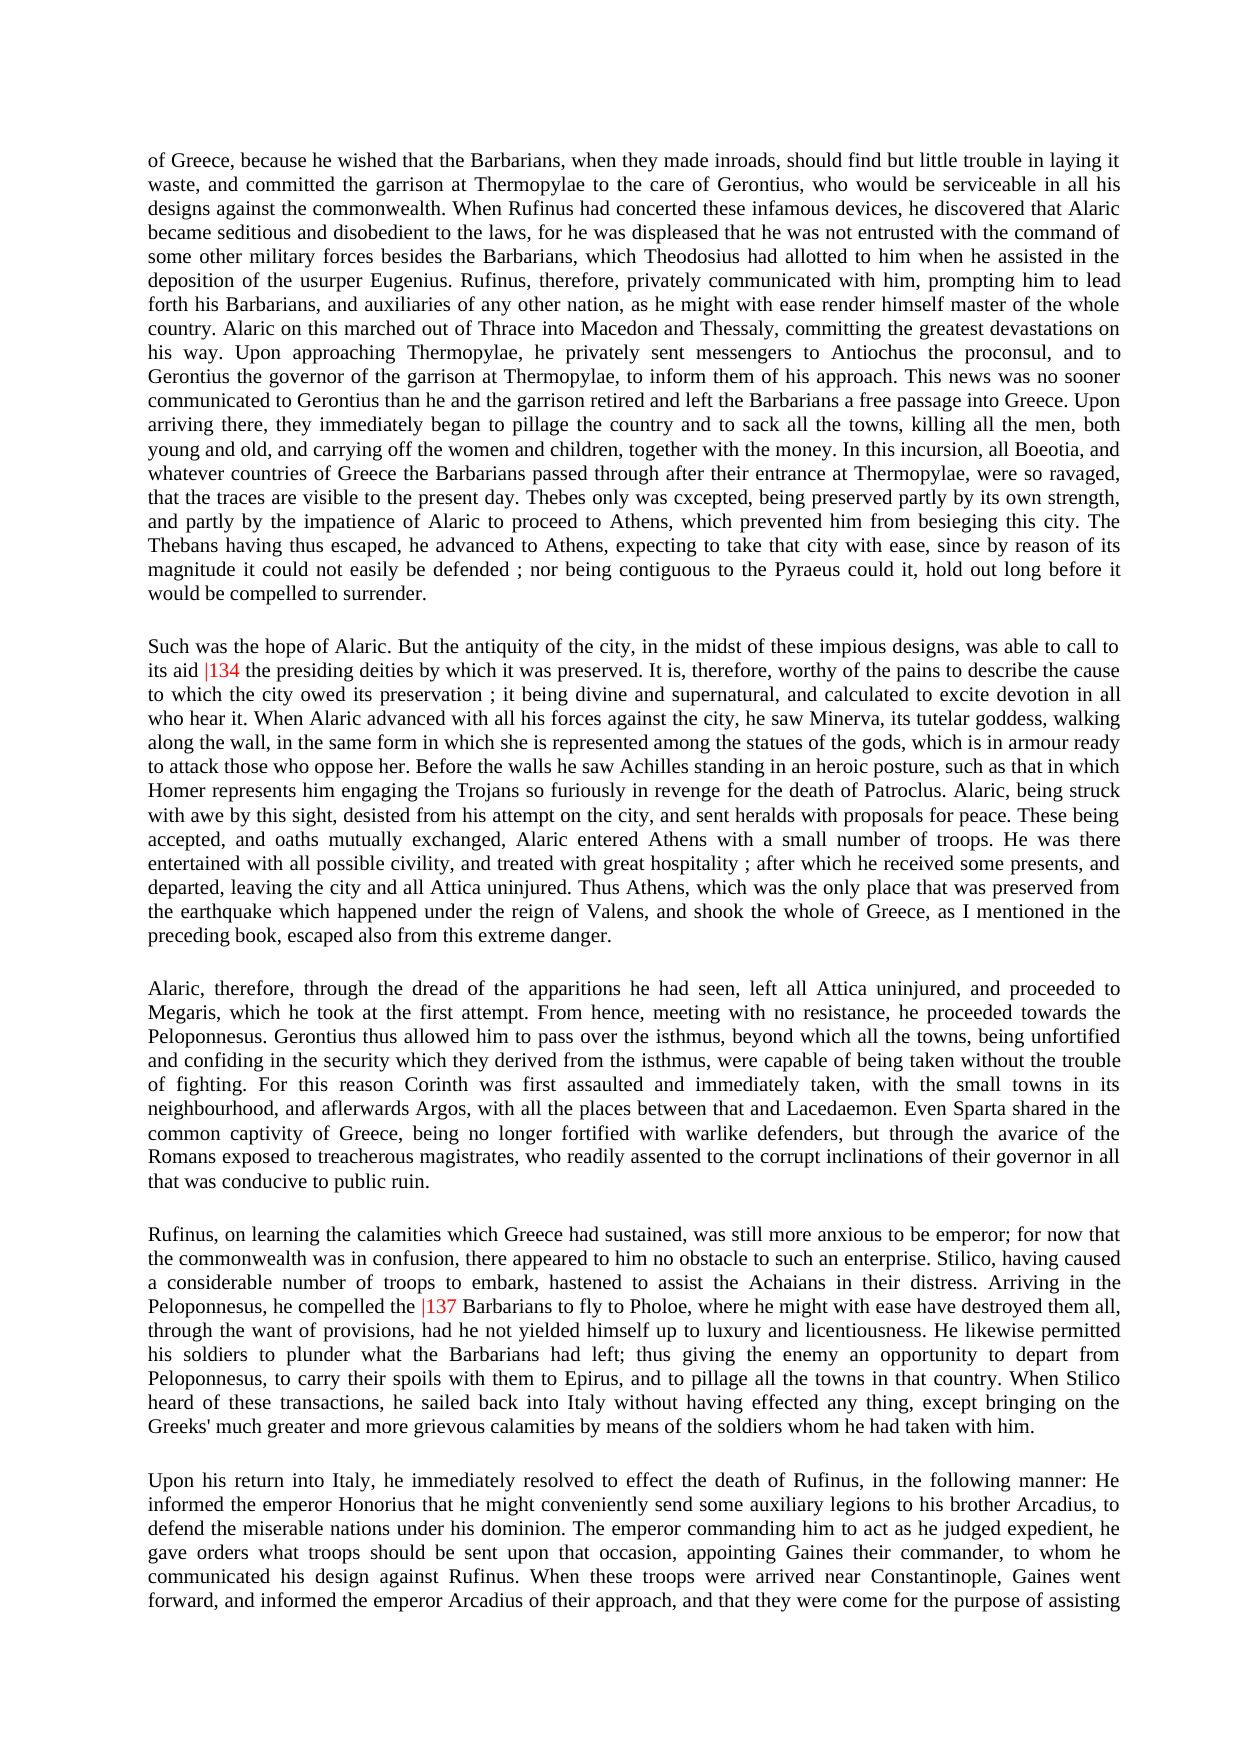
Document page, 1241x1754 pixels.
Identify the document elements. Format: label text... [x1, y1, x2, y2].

text Such was the hope of Alaric. But the antiquity of the city, in the midst of these impious designs, was able to call to its aid |134 the presiding deities by which it was preserved. It is, therefore, worthy of the pains to describe the cause to which the city owed its preservation ; it being divine and supernatural, and calculated to excite devotion in all who hear it. When Alaric advanced with all his forces against the city, he saw Minerva, its tutelar goddess, walking along the wall, in the same form in which she is represented among the statues of the gods, which is in armour ready to attack those who oppose her. Before the walls he saw Achilles standing in an heroic posture, such as that in which Homer represents him engaging the Trojans so furiously in revenge for the death of Patroclus. Alaric, being struck with awe by this sight, desisted from his attempt on the city, and sent heralds with proposals for peace. These being accepted, and oaths mutually exchanged, Alaric entered Athens with a small number of troops. He was there entertained with all possible civility, and treated with great hospitality ; after which he received some presents, and departed, leaving the city and all Attica uninjured. Thus Athens, which was the only place that was preserved from the earthquake which happened under the reign of Valens, and shook the whole of Greece, as I mentioned in the preceding book, escaped also from this extreme danger. [148, 634, 1122, 947]
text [148, 148, 1122, 605]
text Alaric, therefore, through the dread of the apparitions he had seen, left all Attica uninjured, and proceeded to Megaris, which he took at the first attempt. From hence, meeting with no resistance, he proceeded towards the Peloponnesus. Gerontius thus allowed him to pass over the isthmus, beyond which all the towns, being unfortified and confiding in the security which they derived from the isthmus, were capable of being taken without the trouble of fighting. For this reason Corinth was first assaulted and immediately taken, with the small towns in its neighbourhood, and aflerwards Argos, with all the places between that and Lacedaemon. Even Sparta shared in the common captivity of Greece, being no longer fortified with warlike defenders, but through the avarice of the Romans exposed to treacherous magistrates, who readily assented to the corrupt inclinations of their governor in all that was conducive to public ruin. [148, 976, 1122, 1193]
text Rufinus, on learning the calamities which Greece had sustained, was still more anxious to be emperor; for now that the commonwealth was in confusion, there appeared to him no obstacle to such an enterprise. Stilico, having caused a considerable number of troops to embark, hastened to assist the Achaians in their distress. Arriving in the Peloponnesus, he compelled the |137 Barbarians to fly to Pholoe, where he might with ease have destroyed them all, through the want of provisions, had he not yielded himself up to luxury and licentiousness. He likewise permitted his soldiers to plunder what the Barbarians had left; thus giving the enemy an opportunity to depart from Peloponnesus, to carry their spoils with them to Epirus, and to pillage all the towns in that country. When Stilico heard of these transactions, he sailed back into Italy without having effected any thing, except bringing on the Greeks' much greater and more grievous calamities by means of the soldiers whom he had taken with him. [148, 1222, 1122, 1438]
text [148, 1467, 1122, 1612]
